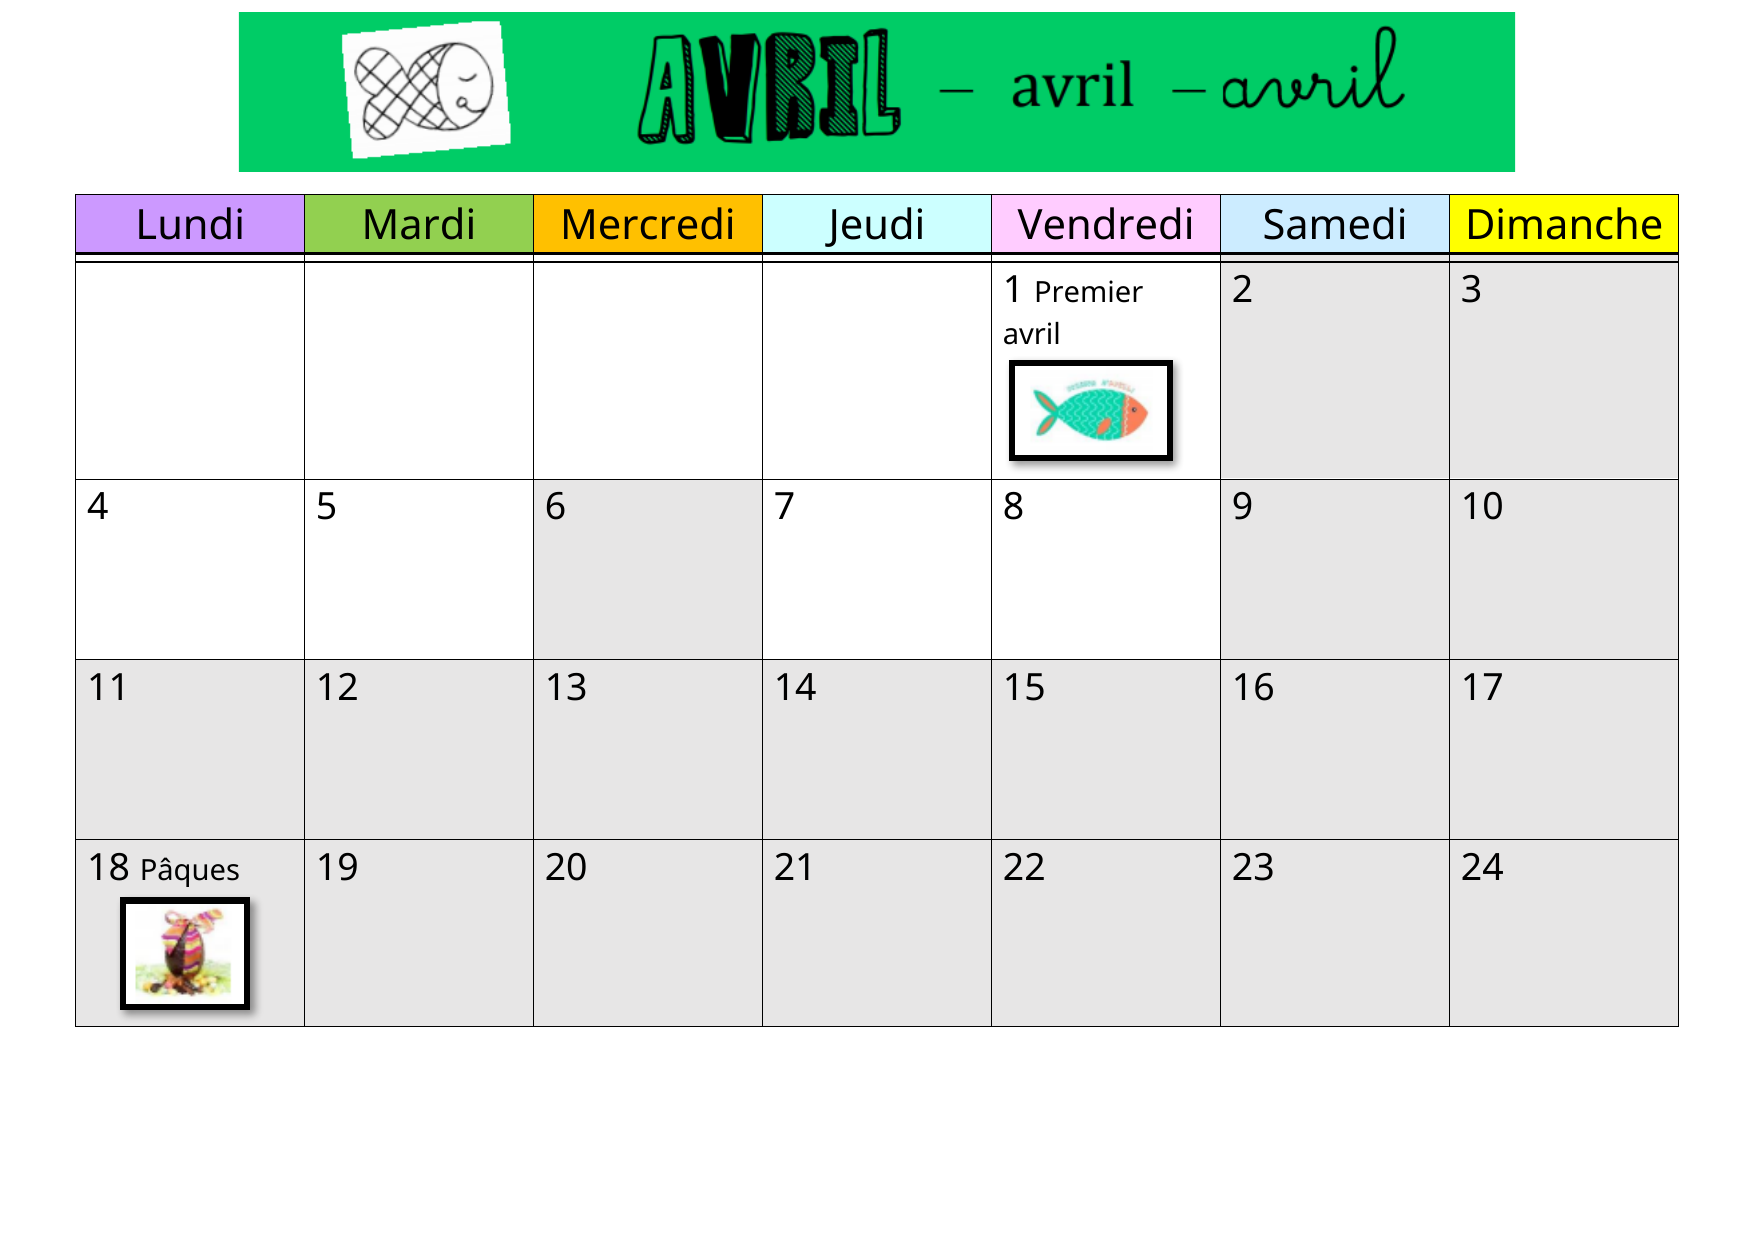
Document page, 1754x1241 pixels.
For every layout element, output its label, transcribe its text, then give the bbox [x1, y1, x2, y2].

table_cell [305, 263, 533, 478]
picture [238, 12, 1516, 172]
table_cell [763, 255, 991, 261]
table_cell 15 [992, 660, 1220, 839]
table_cell 12 [305, 660, 533, 839]
table_cell 11 [76, 660, 304, 839]
table_cell [763, 263, 991, 478]
table_cell [76, 263, 304, 478]
table_cell 24 [1450, 840, 1678, 1026]
table_header Samedi [1221, 195, 1449, 252]
table_header Mercredi [534, 195, 762, 252]
table_cell 8 [992, 480, 1220, 659]
table_header Vendredi [992, 195, 1220, 252]
table_cell [534, 255, 762, 261]
picture [126, 904, 244, 1004]
table_cell 13 [534, 660, 762, 839]
table_cell 16 [1221, 660, 1449, 839]
table_cell 22 [992, 840, 1220, 1026]
table_header Dimanche [1450, 195, 1678, 252]
table_cell 20 [534, 840, 762, 1026]
table_cell 7 [763, 480, 991, 659]
table_cell 23 [1221, 840, 1449, 1026]
table_cell 18 Pâques [76, 840, 304, 1026]
table_cell 4 [76, 480, 304, 659]
table_cell 10 [1450, 480, 1678, 659]
table_cell [305, 255, 533, 261]
table_cell 3 [1450, 263, 1678, 478]
table_cell 5 [305, 480, 533, 659]
table_cell [76, 255, 304, 261]
table_cell 1 Premier avril [992, 263, 1220, 478]
table_cell 14 [763, 660, 991, 839]
table_cell 21 [763, 840, 991, 1026]
picture [1015, 366, 1167, 455]
table_header Jeudi [763, 195, 991, 252]
table_cell 9 [1221, 480, 1449, 659]
table_cell 6 [534, 480, 762, 659]
table_cell [534, 263, 762, 478]
table_header Mardi [305, 195, 533, 252]
table_cell 2 [1221, 263, 1449, 478]
table_cell 19 [305, 840, 533, 1026]
table_cell 17 [1450, 660, 1678, 839]
table_header Lundi [76, 195, 304, 252]
